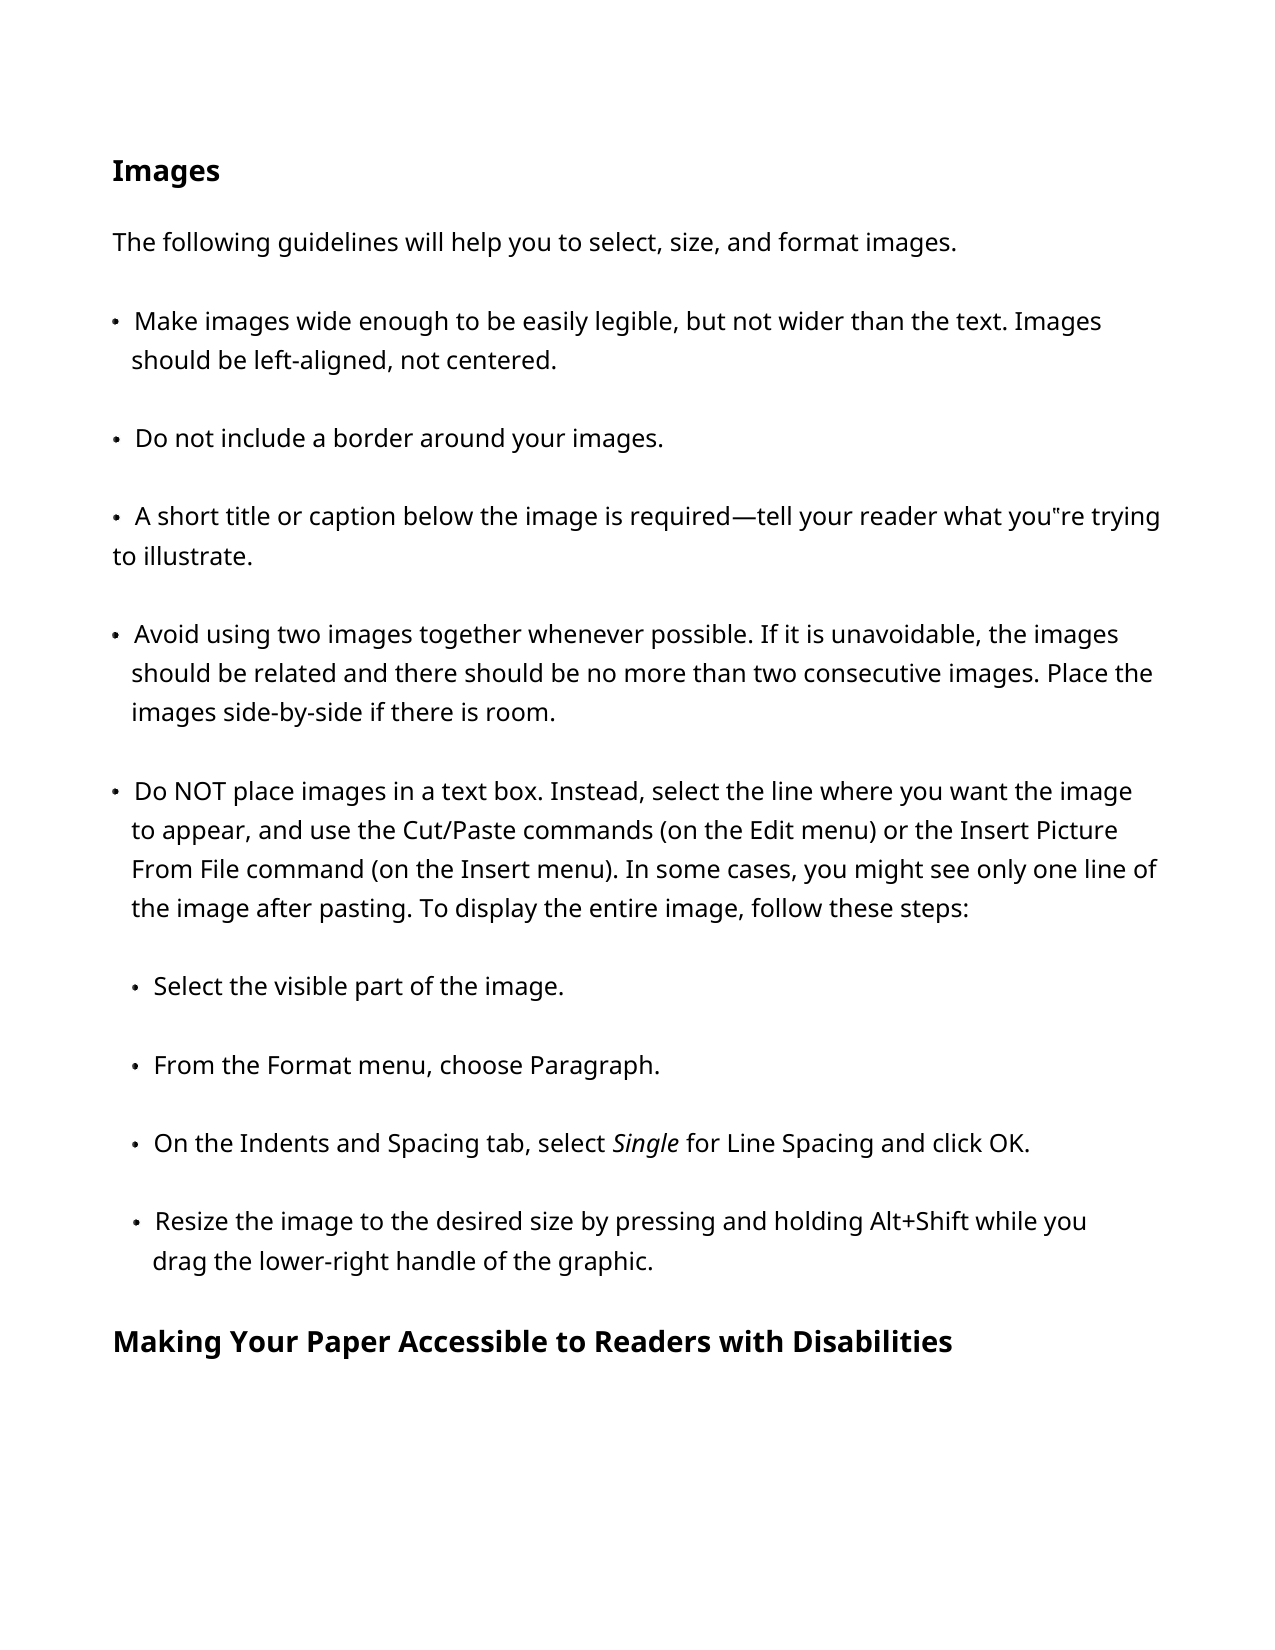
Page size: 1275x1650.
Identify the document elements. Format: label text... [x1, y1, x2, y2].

picture [111, 309, 128, 330]
text Avoid using two images together whenever possible. If it is unavoidable, the images should be related and there should be no more than two consecutive images. Place the images side-by-side if there is room. [112, 617, 1162, 729]
text Making Your Paper Accessible to Readers with Disabilities [112, 1322, 1162, 1361]
text Images [112, 150, 1162, 190]
text From the Format menu, choose Paragraph. [131, 1047, 1162, 1081]
picture [132, 1210, 149, 1231]
picture [131, 1132, 147, 1153]
text Make images wide enough to be easily legible, but not wider than the text. Images should be left-aligned, not centered. [112, 303, 1162, 376]
text The following guidelines will help you to select, size, and format images. [112, 225, 1162, 259]
picture [111, 623, 128, 644]
text Do NOT place images in a text box. Instead, select the line where you want the image to appear, and use the Cut/Paste commands (on the Edit menu) or the Insert Picture From File command (on the Insert menu). In some cases, you might see only one line of the image after pasting. To display the entire image, follow these steps: [112, 773, 1162, 925]
picture [112, 505, 129, 526]
text A short title or caption below the image is required—tell your reader what you‟re trying to illustrate. [112, 499, 1162, 572]
text Select the visible part of the image. [131, 969, 1162, 1003]
picture [131, 1053, 147, 1075]
picture [112, 427, 129, 448]
picture [111, 779, 128, 800]
picture [131, 975, 147, 996]
text Do not include a border around your images. [112, 421, 1162, 455]
text On the Indents and Spacing tab, select Single for Line Spacing and click OK. [131, 1126, 1162, 1160]
text Resize the image to the desired size by pressing and holding Alt+Shift while you drag the lower-right handle of the graphic. [133, 1204, 1089, 1277]
